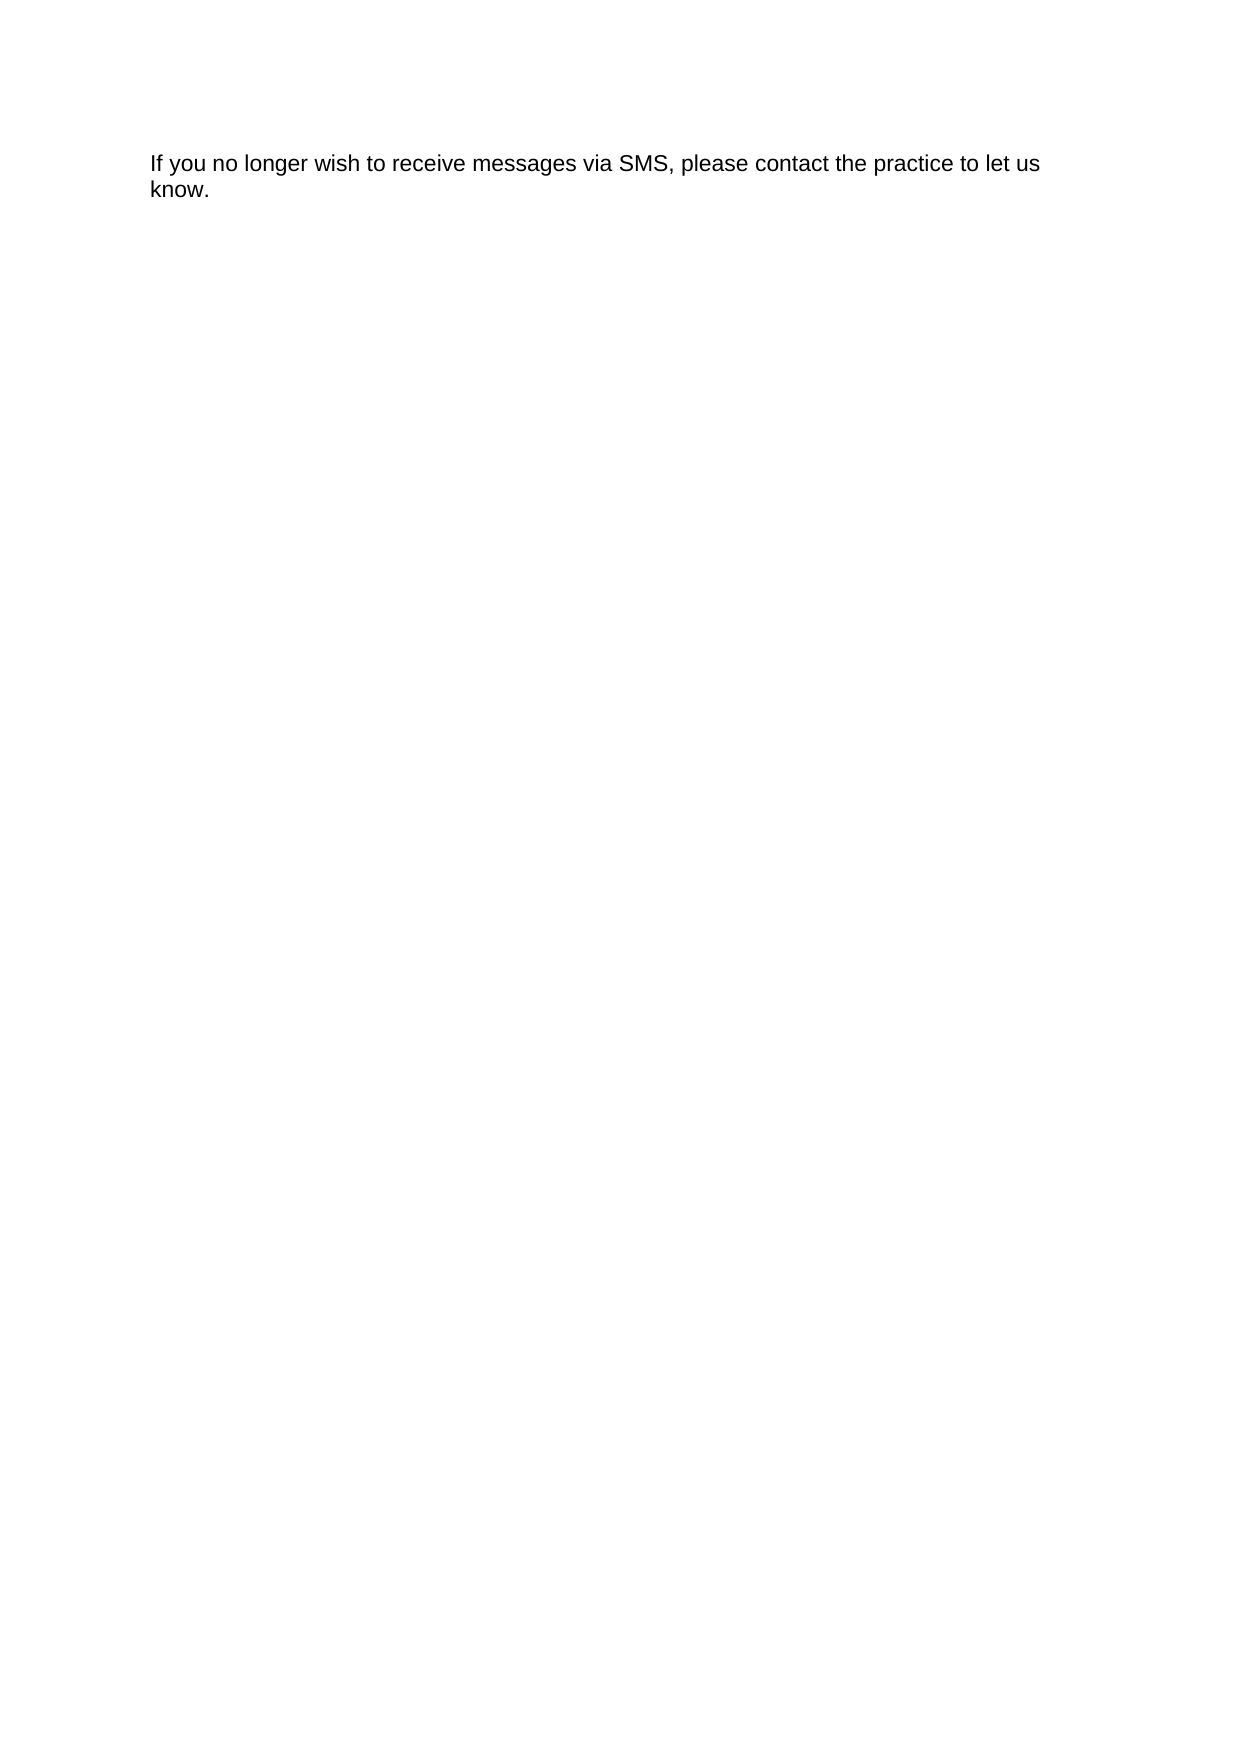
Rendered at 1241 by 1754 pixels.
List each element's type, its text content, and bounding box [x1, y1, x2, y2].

text If you no longer wish to receive messages via SMS, please contact the practice to let us know. [150, 150, 1090, 203]
